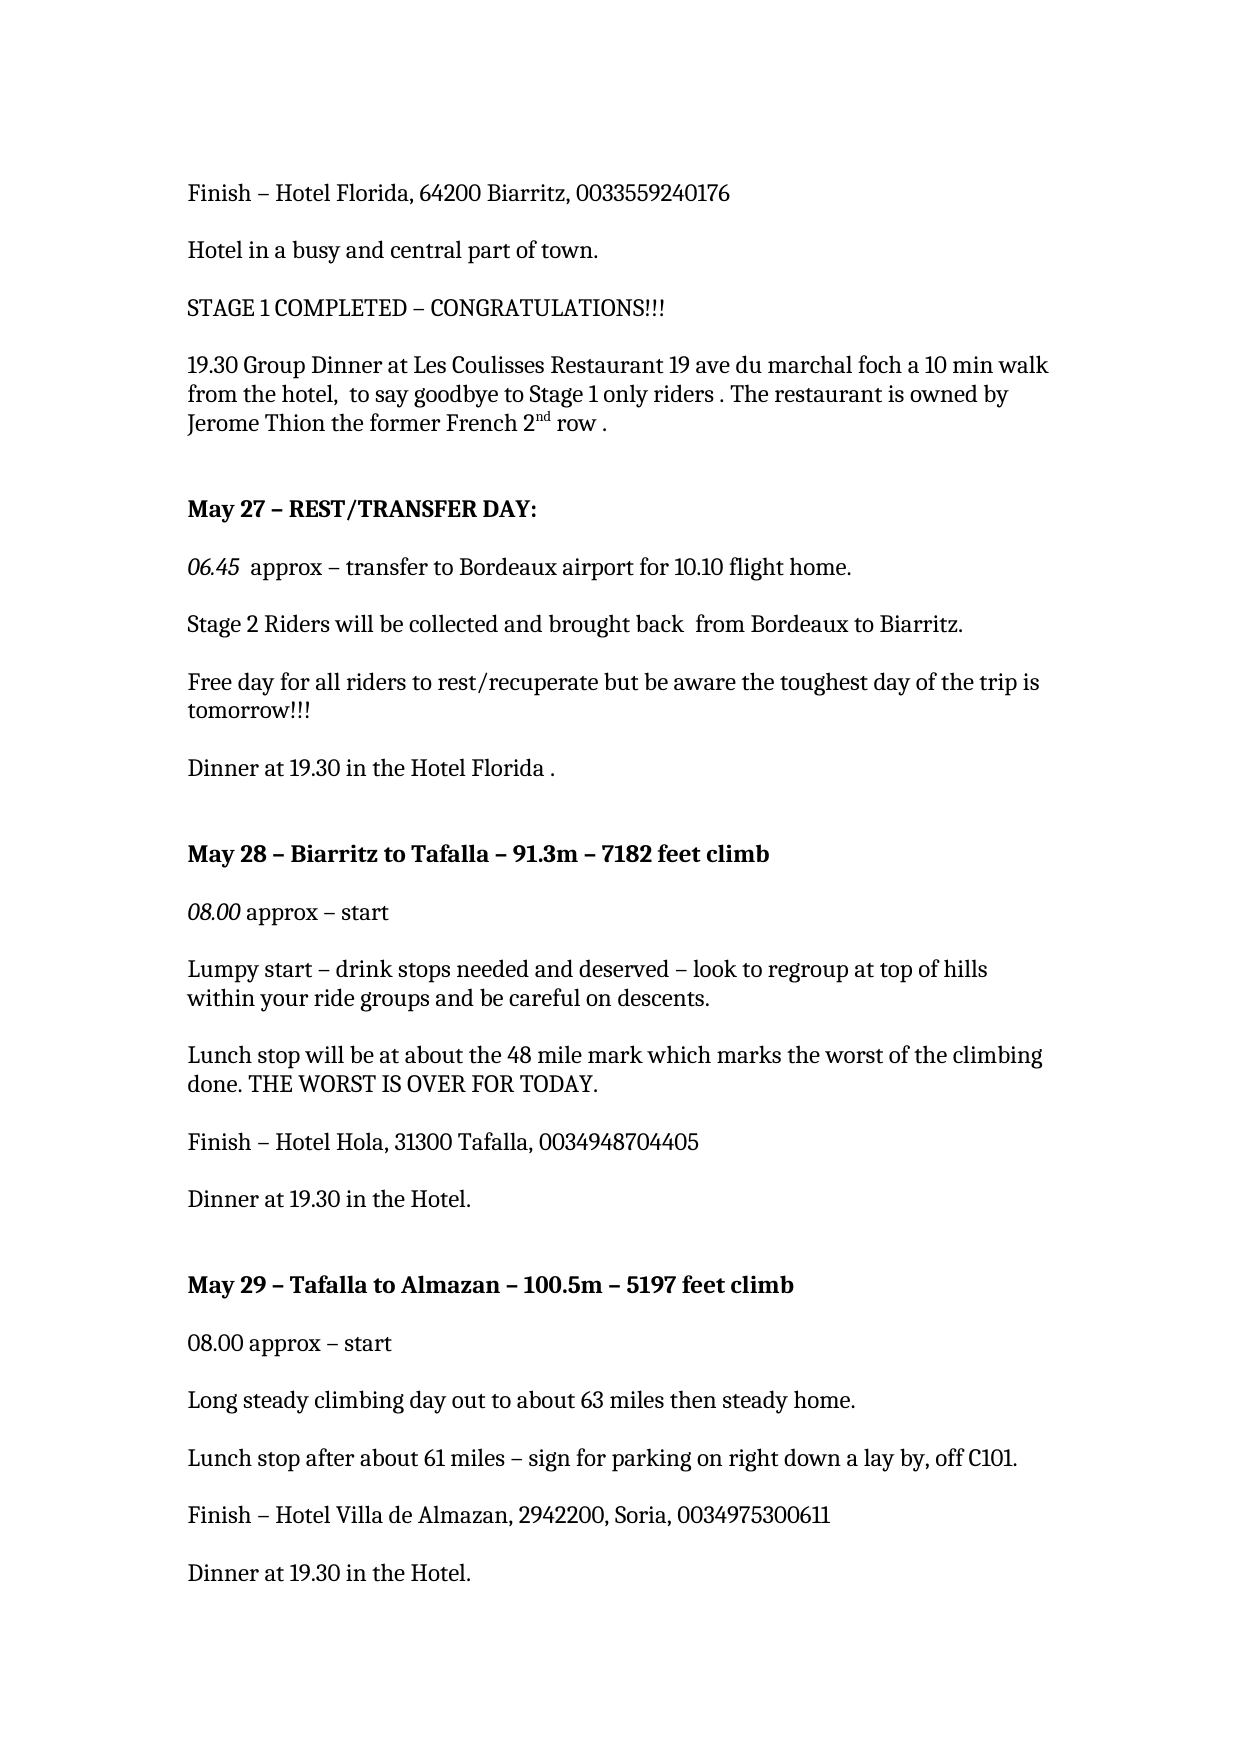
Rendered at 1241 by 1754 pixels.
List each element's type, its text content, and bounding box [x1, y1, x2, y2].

text May 29 – Tafalla to Almazan – 100.5m – 5197 feet climb [187, 1271, 1053, 1300]
text Lunch stop after about 61 miles – sign for parking on right down a lay by, off C101. [187, 1444, 1053, 1472]
text Finish – Hotel Florida, 64200 Biarritz, 0033559240176 [187, 179, 1053, 207]
text Finish – Hotel Villa de Almazan, 2942200, Soria, 0034975300611 [187, 1501, 1053, 1530]
text Finish – Hotel Hola, 31300 Tafalla, 0034948704405 [187, 1127, 1053, 1156]
text Lumpy start – drink stops needed and deserved – look to regroup at top of hills within your ride groups and be careful on descents. [187, 955, 1053, 1012]
text 08.00 approx – start [187, 897, 1053, 926]
text May 28 – Biarritz to Tafalla – 91.3m – 7182 feet climb [187, 840, 1053, 869]
text 19.30 Group Dinner at Les Coulisses Restaurant 19 ave du marchal foch a 10 min walk from the hotel, to say goodbye to Stage 1 only riders . The restaurant is owned by Jerome Thion the former French 2nd row . [187, 351, 1053, 437]
text Dinner at 19.30 in the Hotel. [187, 1185, 1053, 1214]
text Dinner at 19.30 in the Hotel Florida . [187, 754, 1053, 782]
text 06.45 approx – transfer to Bordeaux airport for 10.10 flight home. [187, 552, 1053, 581]
text Free day for all riders to rest/recuperate but be aware the toughest day of the trip is tomorrow!!! [187, 667, 1053, 725]
text STAGE 1 COMPLETED – CONGRATULATIONS!!! [187, 294, 1053, 322]
text 08.00 approx – start [187, 1329, 1053, 1357]
text May 27 – REST/TRANSFER DAY: [187, 495, 1053, 524]
text Lunch stop will be at about the 48 mile mark which marks the worst of the climbing done. THE WORST IS OVER FOR TODAY. [187, 1041, 1053, 1099]
text Dinner at 19.30 in the Hotel. [187, 1559, 1053, 1587]
text Stage 2 Riders will be collected and brought back from Bordeaux to Biarritz. [187, 610, 1053, 639]
text Hotel in a busy and central part of town. [187, 236, 1053, 265]
text Long steady climbing day out to about 63 miles then steady home. [187, 1386, 1053, 1415]
